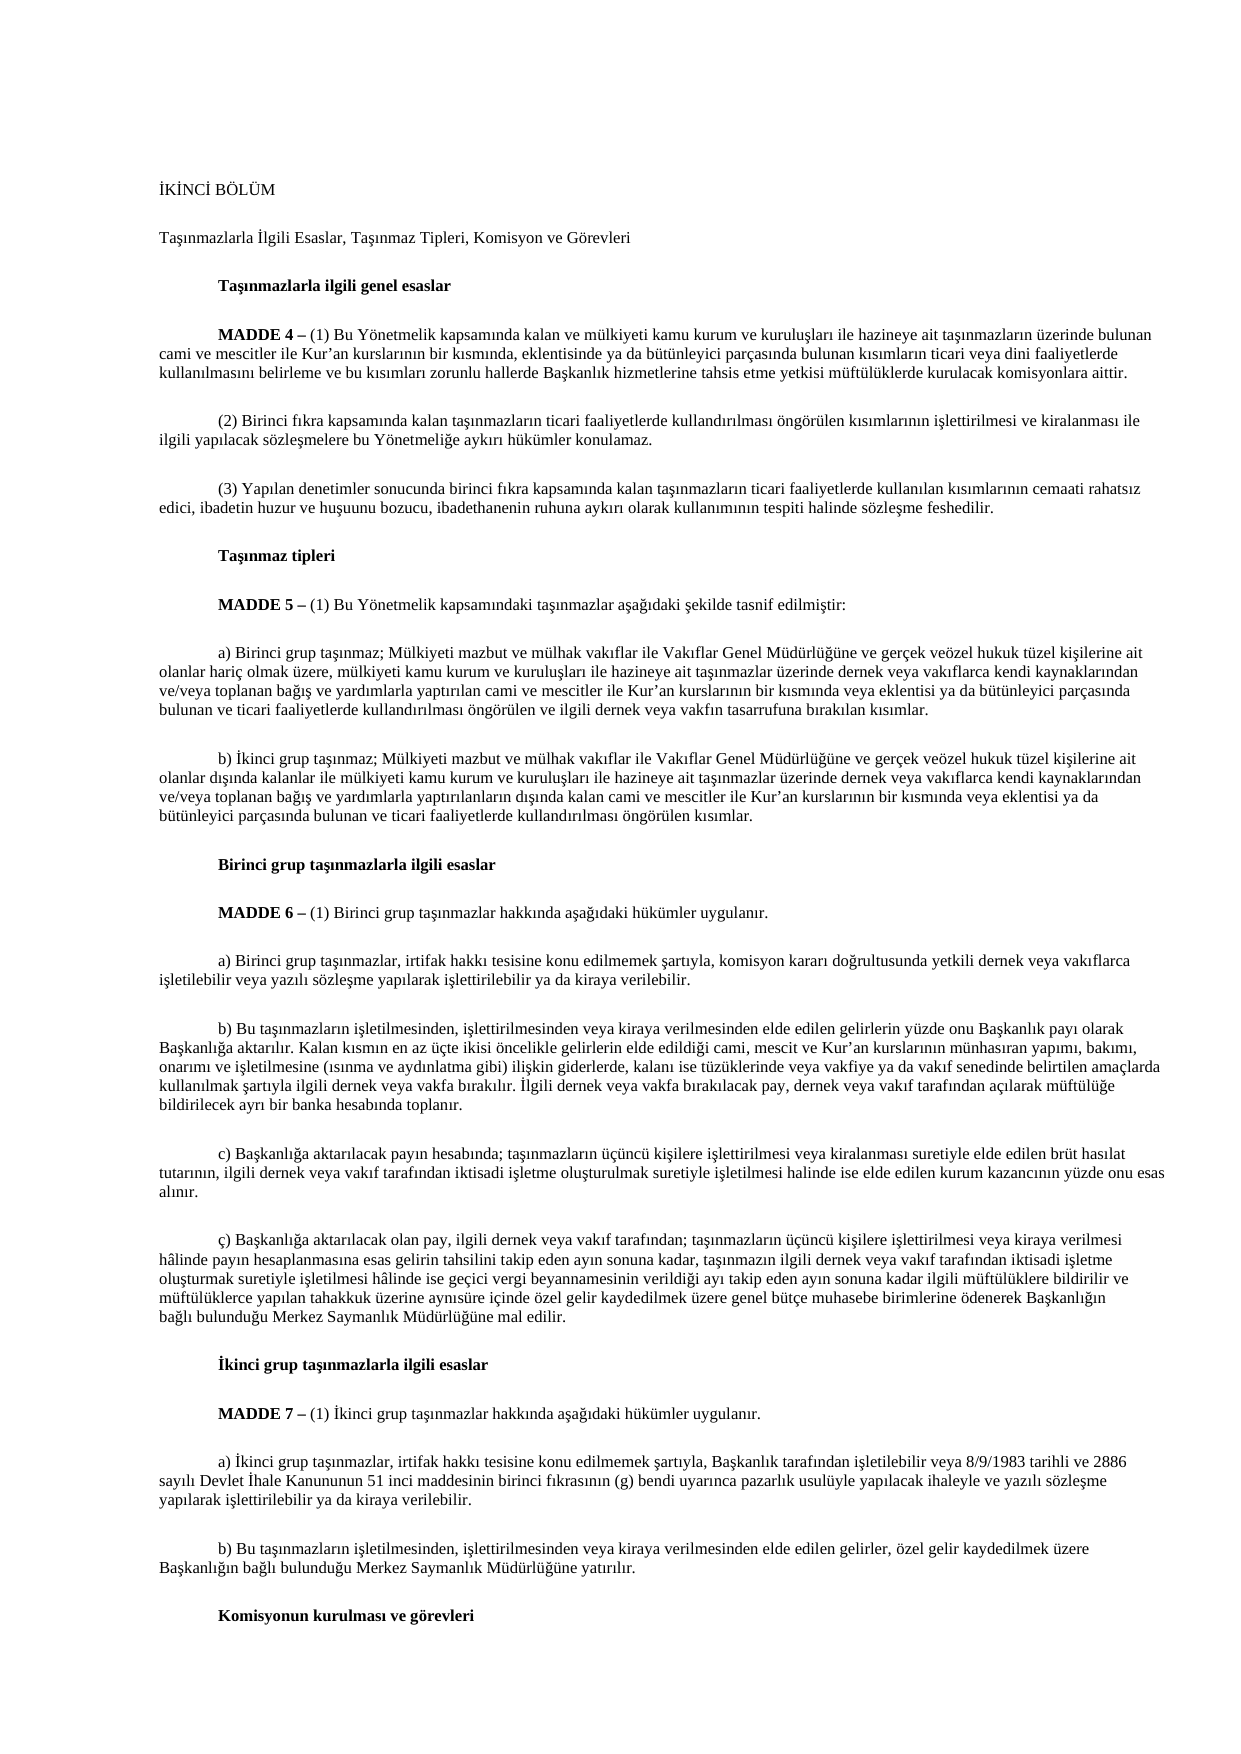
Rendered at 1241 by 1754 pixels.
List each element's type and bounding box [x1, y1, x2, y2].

table_cell [148, 74, 1178, 1703]
